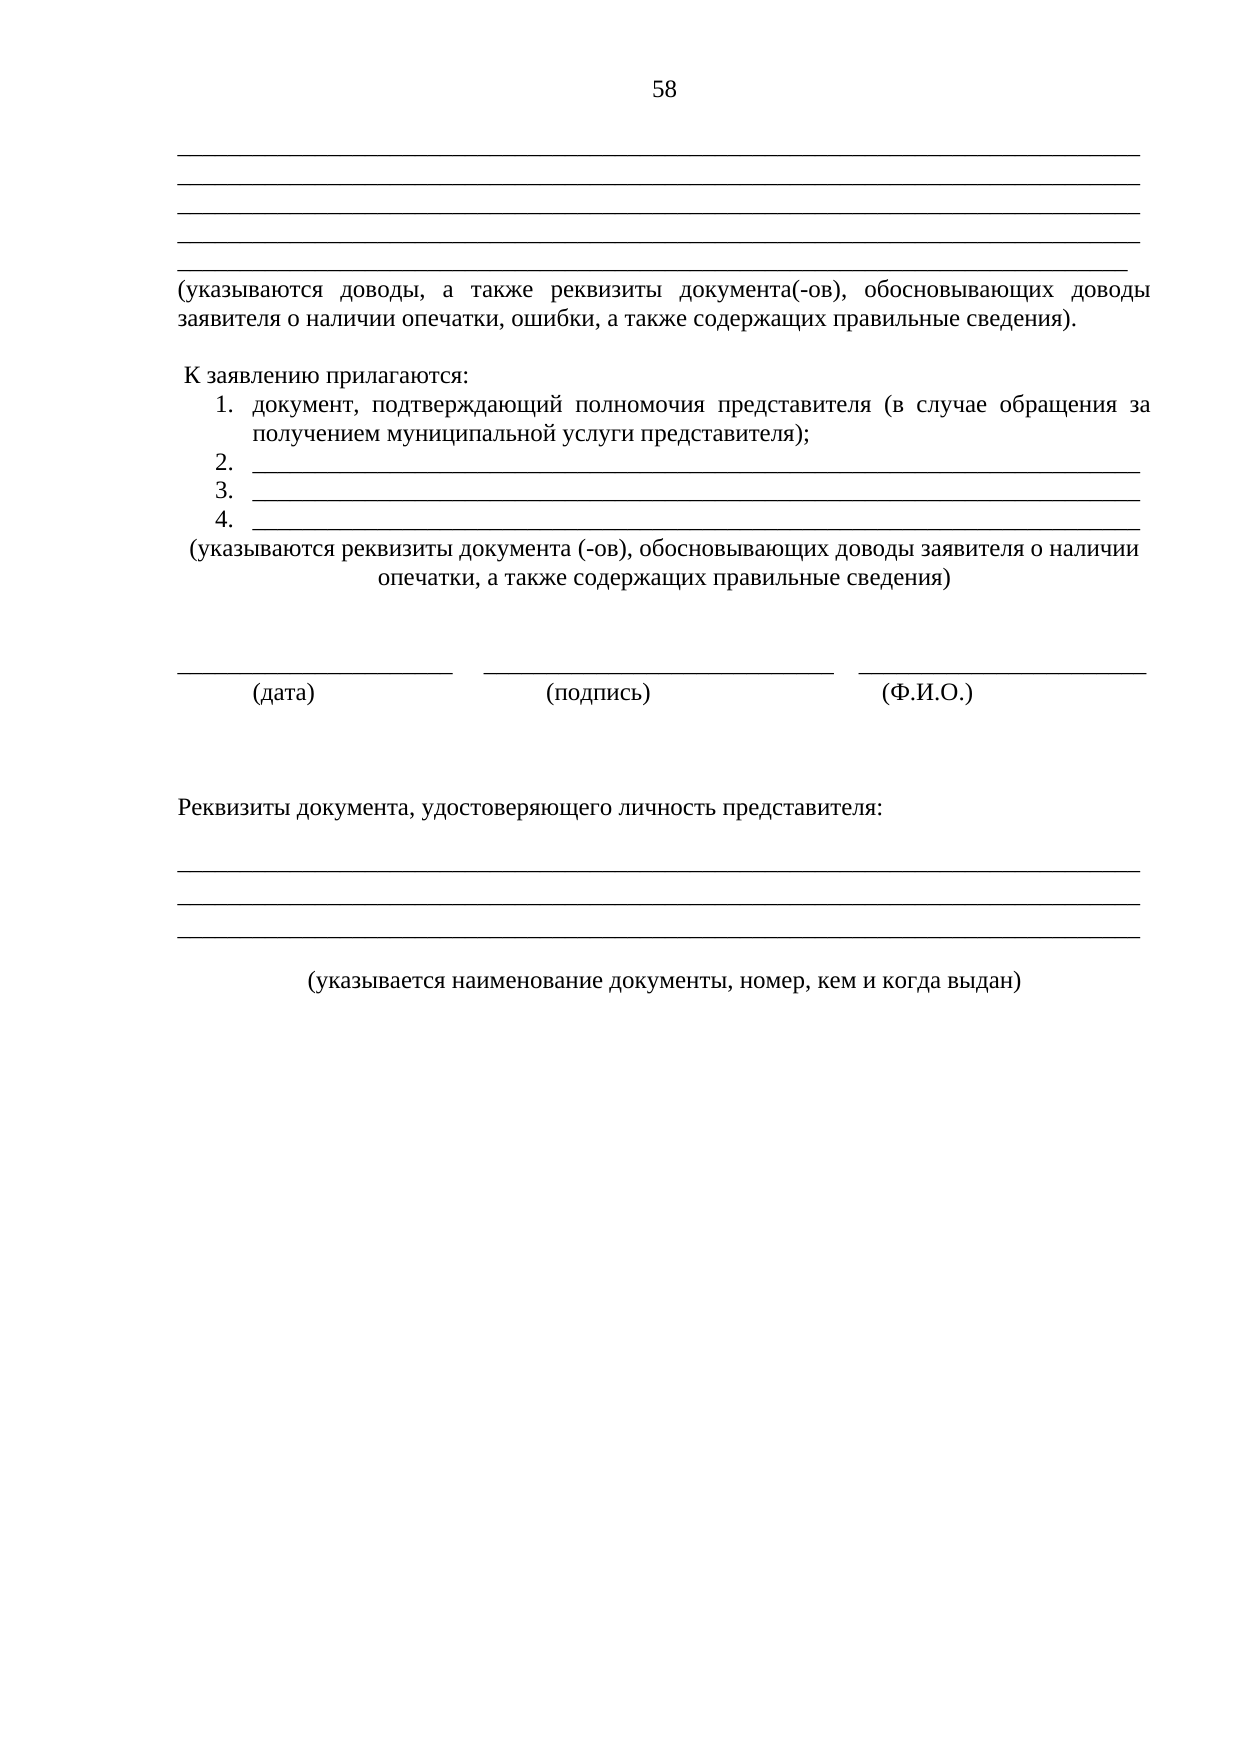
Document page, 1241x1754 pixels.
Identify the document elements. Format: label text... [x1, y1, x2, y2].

text (дата) (подпись) (Ф.И.О.) [177, 677, 1152, 706]
list _______________________________________________________________________ [215, 504, 1152, 533]
text Реквизиты документа, удостоверяющего личность представителя: [177, 792, 1152, 821]
list _______________________________________________________________________ [215, 476, 1152, 504]
list _______________________________________________________________________ [215, 447, 1152, 476]
text (указывается наименование документы, номер, кем и когда выдан) [177, 966, 1152, 994]
text ______________________ ____________________________ _______________________ [177, 648, 1152, 677]
text (указываются доводы, а также реквизиты документа(-ов), обосновывающих доводы заявителя о наличии опечатки, ошибки, а также содержащих правильные сведения). [177, 274, 1152, 332]
text (указываются реквизиты документа (-ов), обосновывающих доводы заявителя о наличии опечатки, а также содержащих правильные сведения) [177, 533, 1152, 591]
text ________________________________________________________________________________________________________________________________________________________________________________________________________________________________________________________________________________________________________________________________________________________________________________________________ [177, 131, 1152, 274]
list документ, подтверждающий полномочия представителя (в случае обращения за получением муниципальной услуги представителя); [215, 389, 1152, 447]
text _______________________________________________________________________________________________________________________________________________________________________________________________________________________________________ [177, 846, 1152, 941]
text К заявлению прилагаются: [177, 361, 1152, 389]
